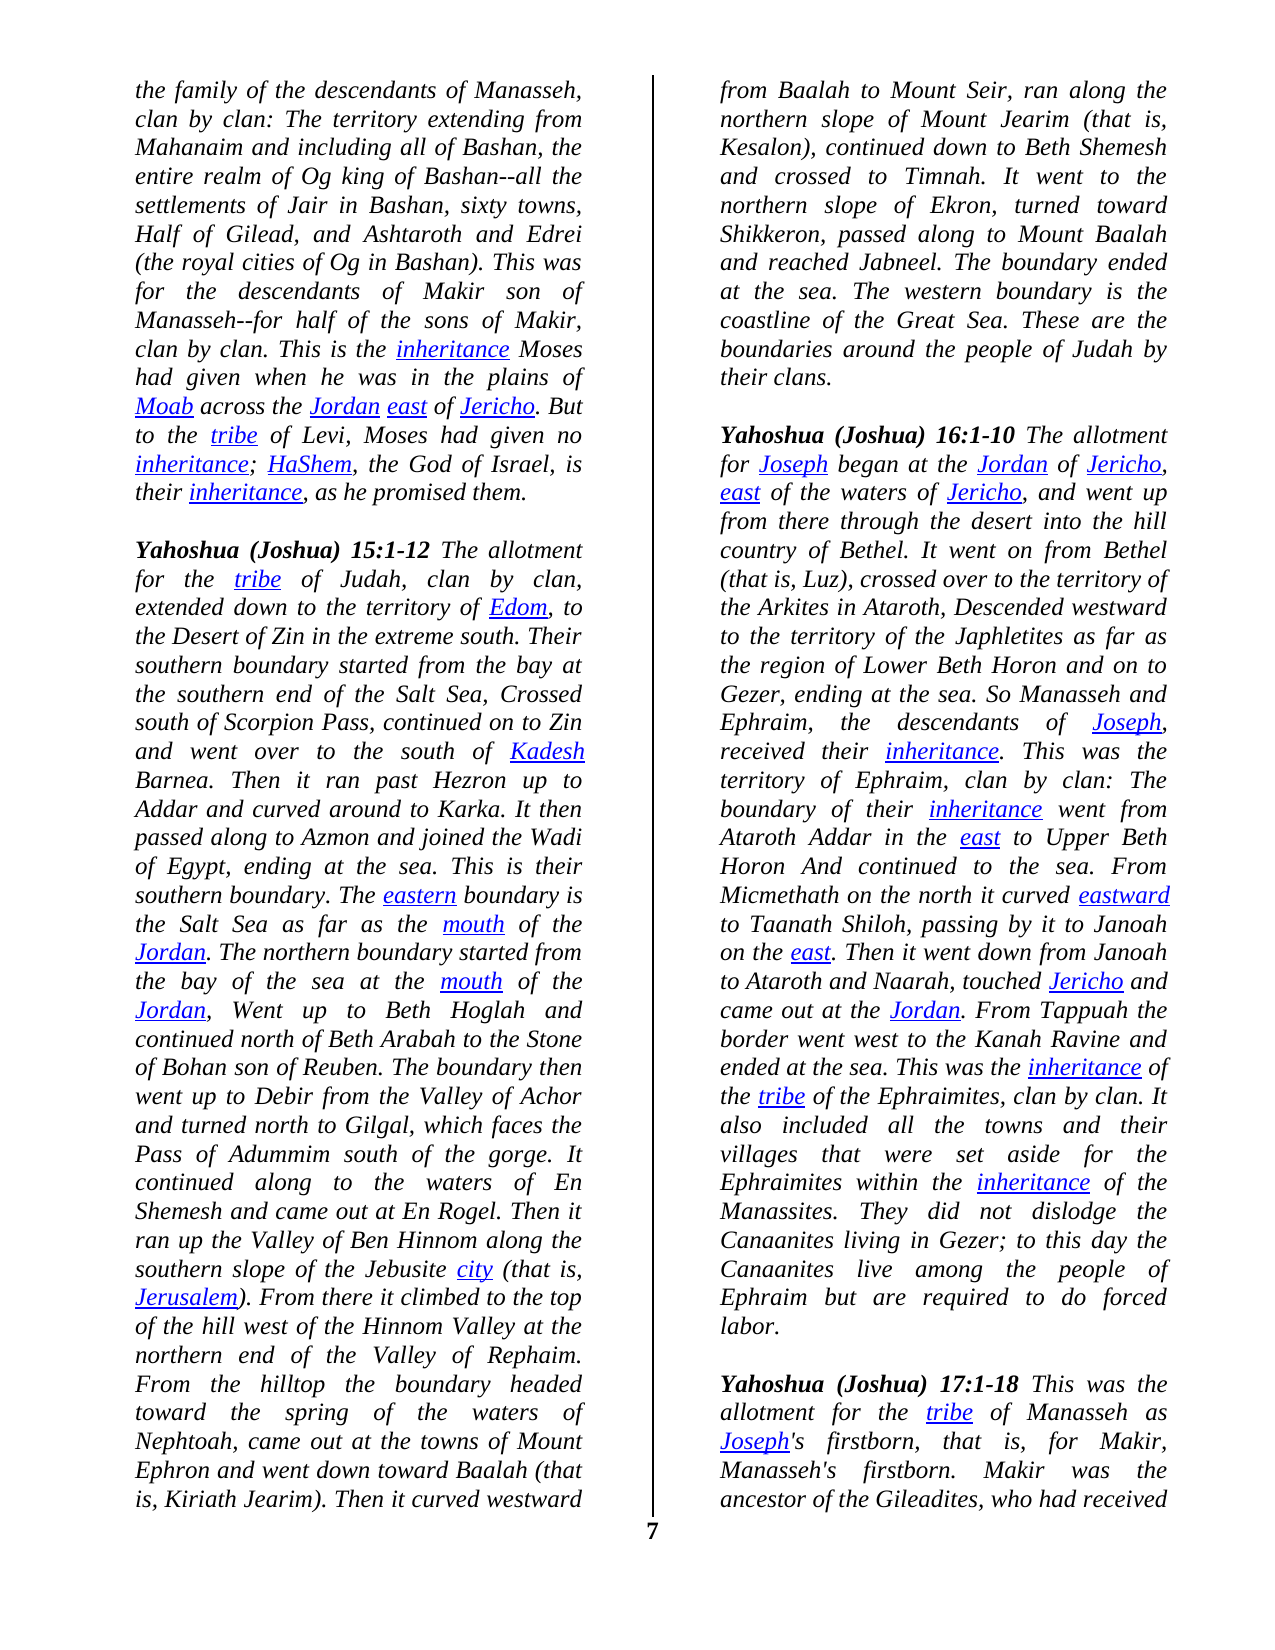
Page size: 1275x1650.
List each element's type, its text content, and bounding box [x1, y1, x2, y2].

text Yahoshua (Joshua) 15:1-12 The allotment for the tribe of , clan by clan, extended down to the of Edom, to the in the extreme south. Their southern boundary started from the bay at the southern end of the Salt Sea, Crossed south of Scorpion Pass, continued on to Zin and went over to the south of Kadesh Barnea. Then it ran past Hezron up to Addar and curved around to Karka. It then passed along to Azmon and joined the Wadi of , ending at the sea. This is their southern boundary. The eastern boundary is the as far as the mouth of the Jordan. The northern boundary started from the bay of the sea at the mouth of the Jordan, Went up to Beth Hoglah and continued north of Beth Arabah to the Stone of Bohan son of Reuben. The boundary then went up to Debir from the of and turned north to Gilgal, which faces the south of the gorge. It continued along to the waters of En Shemesh and came out at En Rogel. Then it ran up the of along the southern slope of the Jebusite city (that is, Jerusalem). From there it climbed to the top of the hill west of the at the northern end of the . From the hilltop the boundary headed toward the spring of the waters of Nephtoah, came out at the towns of and went down toward Baalah (that is, Kiriath Jearim). Then it curved westward from Baalah to , ran along the northern slope of (that is, Kesalon), continued down to Beth Shemesh and crossed to Timnah. It went to the northern slope of Ekron, turned toward Shikkeron, passed along to and reached Jabneel. The boundary ended at the sea. The western boundary is the coastline of the . These are the boundaries around the people of by their clans. [720, 75, 1170, 391]
text Yahoshua (Joshua) 16:1-10 The allotment for Joseph began at the Jordan of Jericho, east of the waters of Jericho, and went up from there through the desert into the hill country of Bethel. It went on from Bethel (that is, Luz), crossed over to the territory of the Arkites in Ataroth, Descended westward to the territory of the Japhletites as far as the region of Lower Beth Horon and on to Gezer, ending at the sea. So Manasseh and Ephraim, the descendants of Joseph, received their inheritance. This was the , clan by clan: The boundary of their inheritance went from Ataroth Addar in the east to Upper Beth Horon And continued to the sea. From Micmethath on the north it curved eastward to Taanath Shiloh, passing by it to Janoah on the east. Then it went down from Janoah to Ataroth and Naarah, touched Jericho and came out at the Jordan. From Tappuah the border went west to the Kanah Ravine and ended at the sea. This was the inheritance of the tribe of the Ephraimites, clan by clan. It also included all the towns and their villages that were set aside for the Ephraimites within the inheritance of the Manassites. They did not dislodge the Canaanites living in ; to this day the Canaanites live among the people of Ephraim but are required to do forced labor. [720, 420, 1170, 1340]
text Yahoshua (Joshua) 15:1-12 The allotment for the tribe of , clan by clan, extended down to the of Edom, to the in the extreme south. Their southern boundary started from the bay at the southern end of the Salt Sea, Crossed south of Scorpion Pass, continued on to Zin and went over to the south of Kadesh Barnea. Then it ran past Hezron up to Addar and curved around to Karka. It then passed along to Azmon and joined the Wadi of , ending at the sea. This is their southern boundary. The eastern boundary is the as far as the mouth of the Jordan. The northern boundary started from the bay of the sea at the mouth of the Jordan, Went up to Beth Hoglah and continued north of Beth Arabah to the Stone of Bohan son of Reuben. The boundary then went up to Debir from the of and turned north to Gilgal, which faces the south of the gorge. It continued along to the waters of En Shemesh and came out at En Rogel. Then it ran up the of along the southern slope of the Jebusite city (that is, Jerusalem). From there it climbed to the top of the hill west of the at the northern end of the . From the hilltop the boundary headed toward the spring of the waters of Nephtoah, came out at the towns of and went down toward Baalah (that is, Kiriath Jearim). Then it curved westward from Baalah to , ran along the northern slope of (that is, Kesalon), continued down to Beth Shemesh and crossed to Timnah. It went to the northern slope of Ekron, turned toward Shikkeron, passed along to and reached Jabneel. The boundary ended at the sea. The western boundary is the coastline of the . These are the boundaries around the people of by their clans. [135, 535, 585, 1512]
